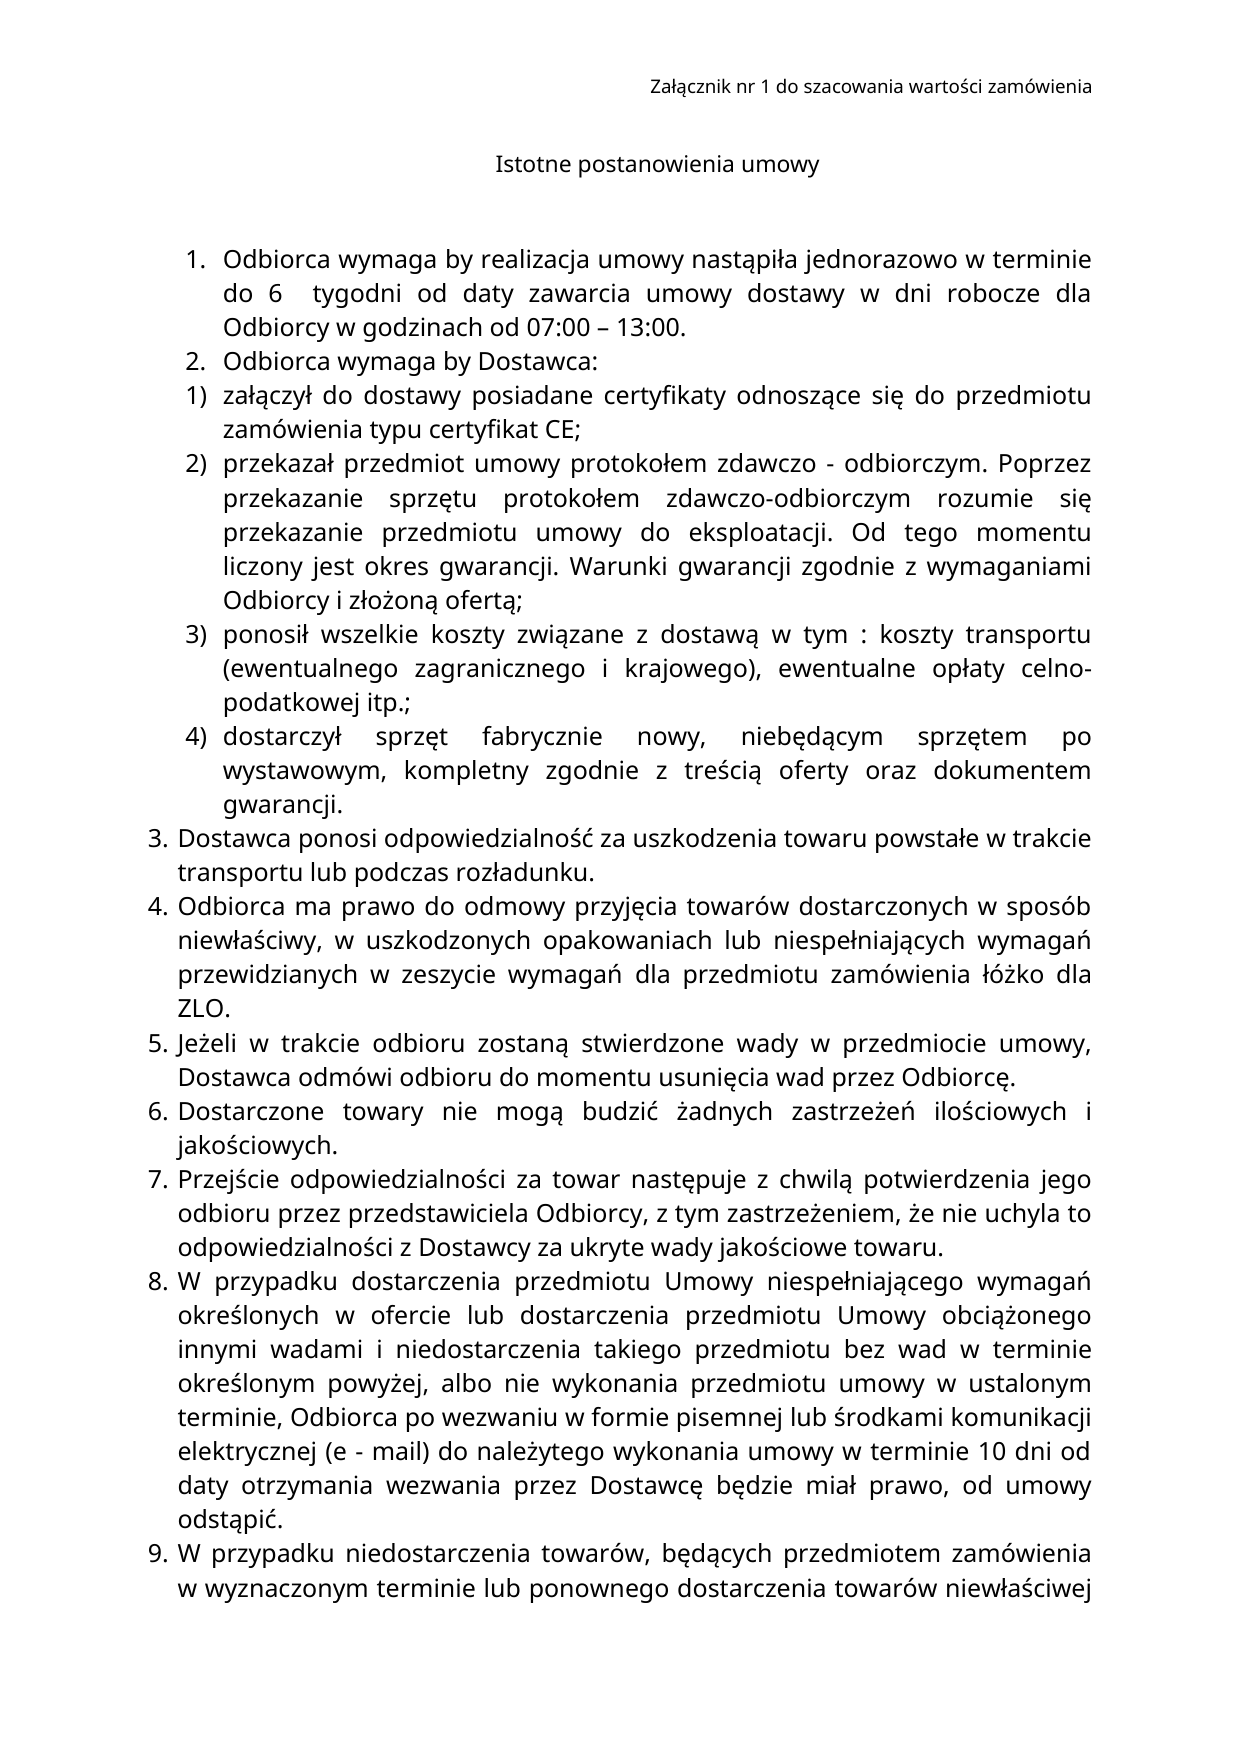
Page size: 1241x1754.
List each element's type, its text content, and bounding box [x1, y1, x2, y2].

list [148, 1536, 1093, 1604]
list Istotne postanowienia umowy [223, 148, 1093, 179]
list Przejście odpowiedzialności za towar następuje z chwilą potwierdzenia jego odbioru przez przedstawiciela Odbiorcy, z tym zastrzeżeniem, że nie uchyla to odpowiedzialności z Dostawcy za ukryte wady jakościowe towaru. [148, 1161, 1093, 1264]
list Dostarczone towary nie mogą budzić żadnych zastrzeżeń ilościowych i jakościowych. [148, 1093, 1093, 1161]
list Dostawca ponosi odpowiedzialność za uszkodzenia towaru powstałe w trakcie transportu lub podczas rozładunku. [148, 821, 1093, 889]
list dostarczył sprzęt fabrycznie nowy, niebędącym sprzętem po wystawowym, kompletny zgodnie z treścią oferty oraz dokumentem gwarancji. [185, 719, 1093, 821]
list Odbiorca wymaga by Dostawca: [185, 344, 1093, 378]
list Odbiorca ma prawo do odmowy przyjęcia towarów dostarczonych w sposób niewłaściwy, w uszkodzonych opakowaniach lub niespełniających wymagań przewidzianych w zeszycie wymagań dla przedmiotu zamówienia łóżko dla ZLO. [148, 889, 1093, 1025]
list Odbiorca wymaga by realizacja umowy nastąpiła jednorazowo w terminie do 6 tygodni od daty zawarcia umowy dostawy w dni robocze dla Odbiorcy w godzinach od 07:00 – 13:00. [185, 242, 1093, 344]
list ponosił wszelkie koszty związane z dostawą w tym : koszty transportu (ewentualnego zagranicznego i krajowego), ewentualne opłaty celno-podatkowej itp.; [185, 616, 1093, 719]
list załączył do dostawy posiadane certyfikaty odnoszące się do przedmiotu zamówienia typu certyfikat CE; [185, 378, 1093, 446]
list W przypadku dostarczenia przedmiotu Umowy niespełniającego wymagań określonych w ofercie lub dostarczenia przedmiotu Umowy obciążonego innymi wadami i niedostarczenia takiego przedmiotu bez wad w terminie określonym powyżej, albo nie wykonania przedmiotu umowy w ustalonym terminie, Odbiorca po wezwaniu w formie pisemnej lub środkami komunikacji elektrycznej (e - mail) do należytego wykonania umowy w terminie 10 dni od daty otrzymania wezwania przez Dostawcę będzie miał prawo, od umowy odstąpić. [148, 1264, 1093, 1536]
list Jeżeli w trakcie odbioru zostaną stwierdzone wady w przedmiocie umowy, Dostawca odmówi odbioru do momentu usunięcia wad przez Odbiorcę. [148, 1025, 1093, 1093]
list przekazał przedmiot umowy protokołem zdawczo - odbiorczym. Poprzez przekazanie sprzętu protokołem zdawczo-odbiorczym rozumie się przekazanie przedmiotu umowy do eksploatacji. Od tego momentu liczony jest okres gwarancji. Warunki gwarancji zgodnie z wymaganiami Odbiorcy i złożoną ofertą; [185, 446, 1093, 616]
